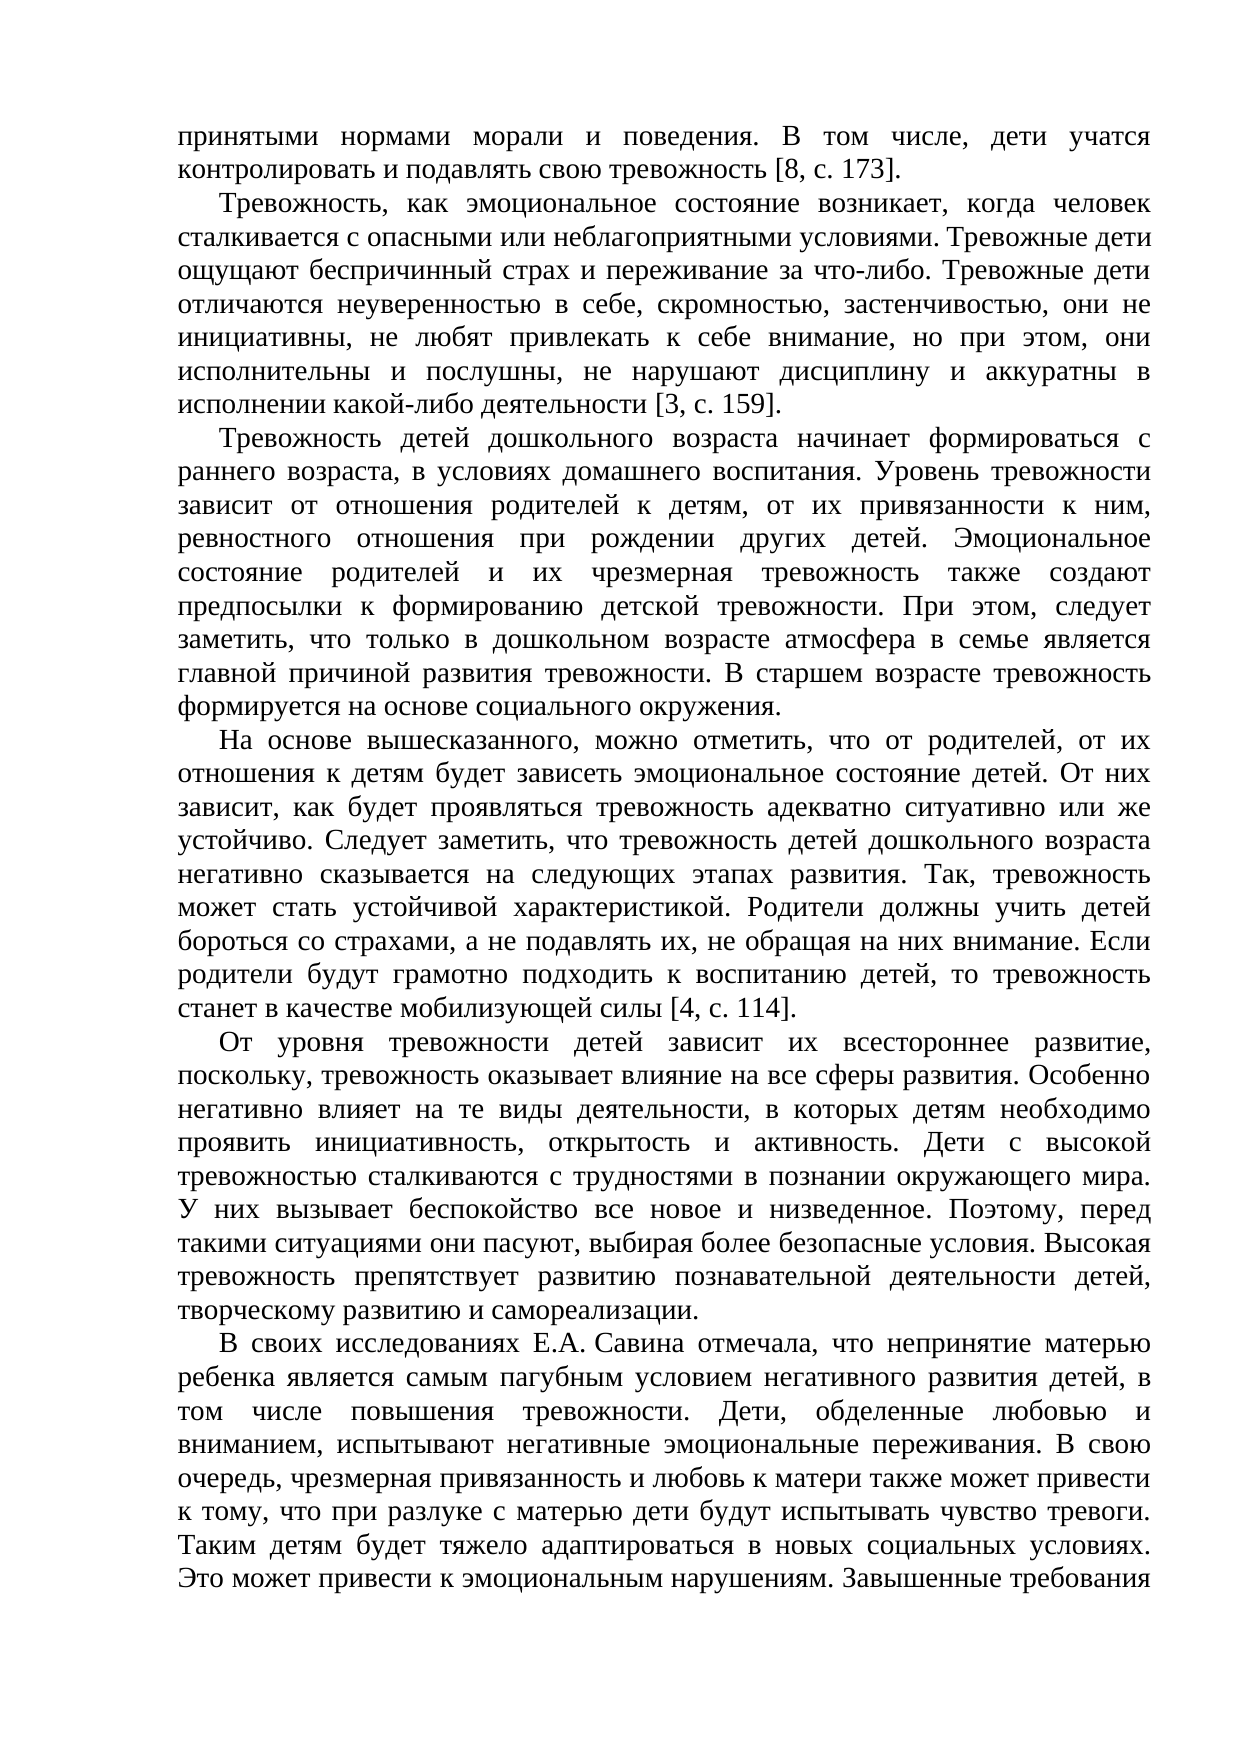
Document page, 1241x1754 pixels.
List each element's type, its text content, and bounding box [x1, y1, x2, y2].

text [177, 118, 1152, 185]
text От уровня тревожности детей зависит их всестороннее развитие, поскольку, тревожность оказывает влияние на все сферы развития. Особенно негативно влияет на те виды деятельности, в которых детям необходимо проявить инициативность, открытость и активность. Дети с высокой тревожностью сталкиваются с трудностями в познании окружающего мира. У них вызывает беспокойство все новое и низведенное. Поэтому, перед такими ситуациями они пасуют, выбирая более безопасные условия. Высокая тревожность препятствует развитию познавательной деятельности детей, творческому развитию и самореализации. [177, 1024, 1152, 1326]
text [177, 1326, 1152, 1594]
text Тревожность детей дошкольного возраста начинает формироваться с раннего возраста, в условиях домашнего воспитания. Уровень тревожности зависит от отношения родителей к детям, от их привязанности к ним, ревностного отношения при рождении других детей. Эмоциональное состояние родителей и их чрезмерная тревожность также создают предпосылки к формированию детской тревожности. При этом, следует заметить, что только в дошкольном возрасте атмосфера в семье является главной причиной развития тревожности. В старшем возрасте тревожность формируется на основе социального окружения. [177, 420, 1152, 722]
text На основе вышесказанного, можно отметить, что от родителей, от их отношения к детям будет зависеть эмоциональное состояние детей. От них зависит, как будет проявляться тревожность адекватно ситуативно или же устойчиво. Следует заметить, что тревожность детей дошкольного возраста негативно сказывается на следующих этапах развития. Так, тревожность может стать устойчивой характеристикой. Родители должны учить детей бороться со страхами, а не подавлять их, не обращая на них внимание. Если родители будут грамотно подходить к воспитанию детей, то тревожность станет в качестве мобилизующей силы [4, с. 114]. [177, 722, 1152, 1024]
text Тревожность, как эмоциональное состояние возникает, когда человек сталкивается с опасными или неблагоприятными условиями. Тревожные дети ощущают беспричинный страх и переживание за что-либо. Тревожные дети отличаются неуверенностью в себе, скромностью, застенчивостью, они не инициативны, не любят привлекать к себе внимание, но при этом, они исполнительны и послушны, не нарушают дисциплину и аккуратны в исполнении какой-либо деятельности [3, с. 159]. [177, 185, 1152, 420]
